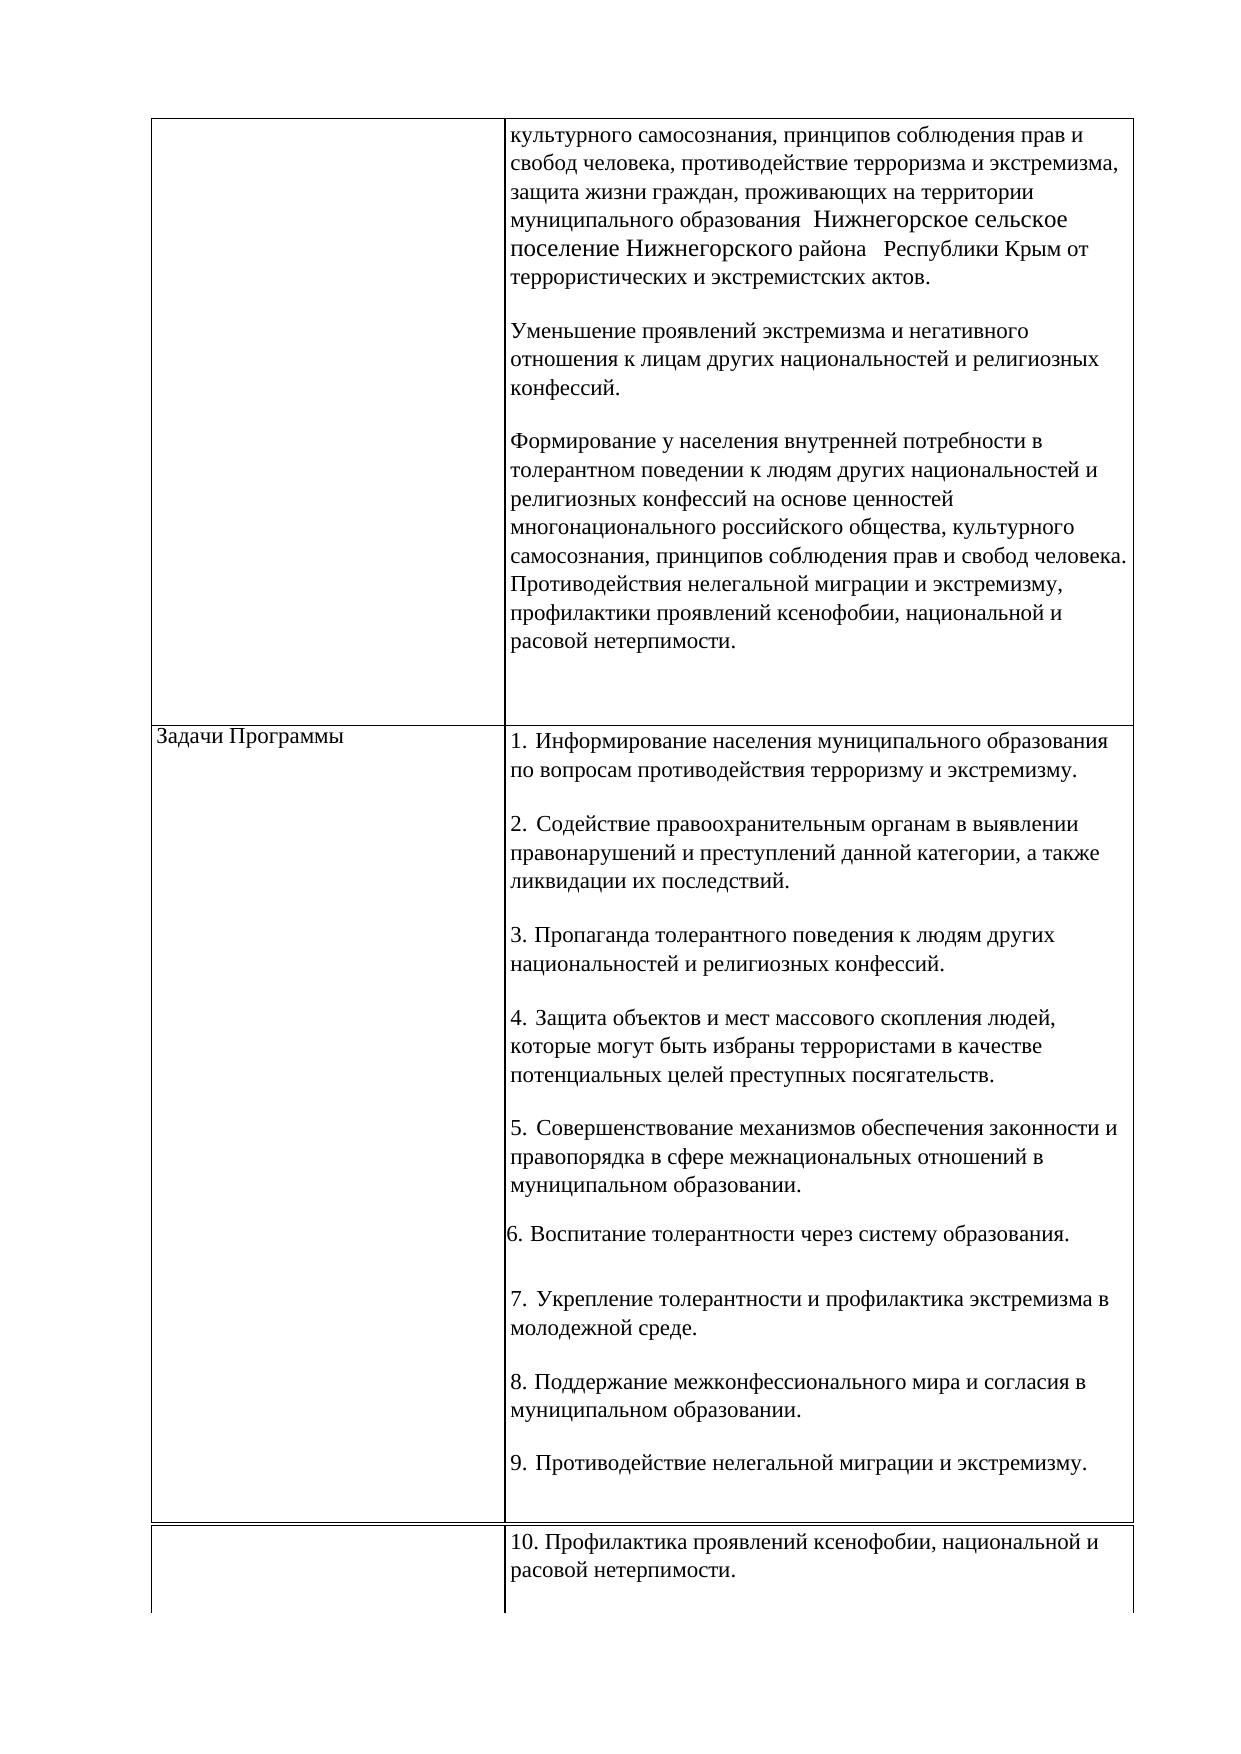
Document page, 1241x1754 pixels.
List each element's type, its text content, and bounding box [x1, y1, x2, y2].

table_header [152, 119, 504, 724]
table_header 10. Профилактика проявлений ксенофобии, национальной и расовой нетерпимости. [506, 1526, 1133, 1613]
table_header культурного самосознания, принципов соблюдения прав и свобод человека, противодействие терроризма и экстремизма, защита жизни граждан, проживающих на территории муниципального образования Нижнегорское сельское поселение Нижнегорского района Республики Крым от террористических и экстремистских актов. Уменьшение проявлений экстремизма и негативного отношения к лицам других национальностей и религиозных конфессий. Формирование у населения внутренней потребности в толерантном поведении к людям других национальностей и религиозных конфессий на основе ценностей многонационального российского общества, культурного самосознания, принципов соблюдения прав и свобод человека. Противодействия нелегальной миграции и экстремизму, профилактики проявлений ксенофобии, национальной и расовой нетерпимости. [506, 119, 1133, 724]
table_cell Информирование населения муниципального образования по вопросам противодействия терроризму и экстремизму. Содействие правоохранительным органам в выявлении правонарушений и преступлений данной категории, а также ликвидации их последствий. Пропаганда толерантного поведения к людям других национальностей и религиозных конфессий. Защита объектов и мест массового скопления людей, которые могут быть избраны террористами в качестве потенциальных целей преступных посягательств. Совершенствование механизмов обеспечения законности и правопорядка в сфере межнациональных отношений в муниципальном образовании. Воспитание толерантности через систему образования. Укрепление толерантности и профилактика экстремизма в молодежной среде. Поддержание межконфессионального мира и согласия в муниципальном образовании. Противодействие нелегальной миграции и экстремизму. [506, 726, 1133, 1522]
table_cell Задачи Программы [152, 726, 504, 1522]
table_header [152, 1526, 504, 1613]
